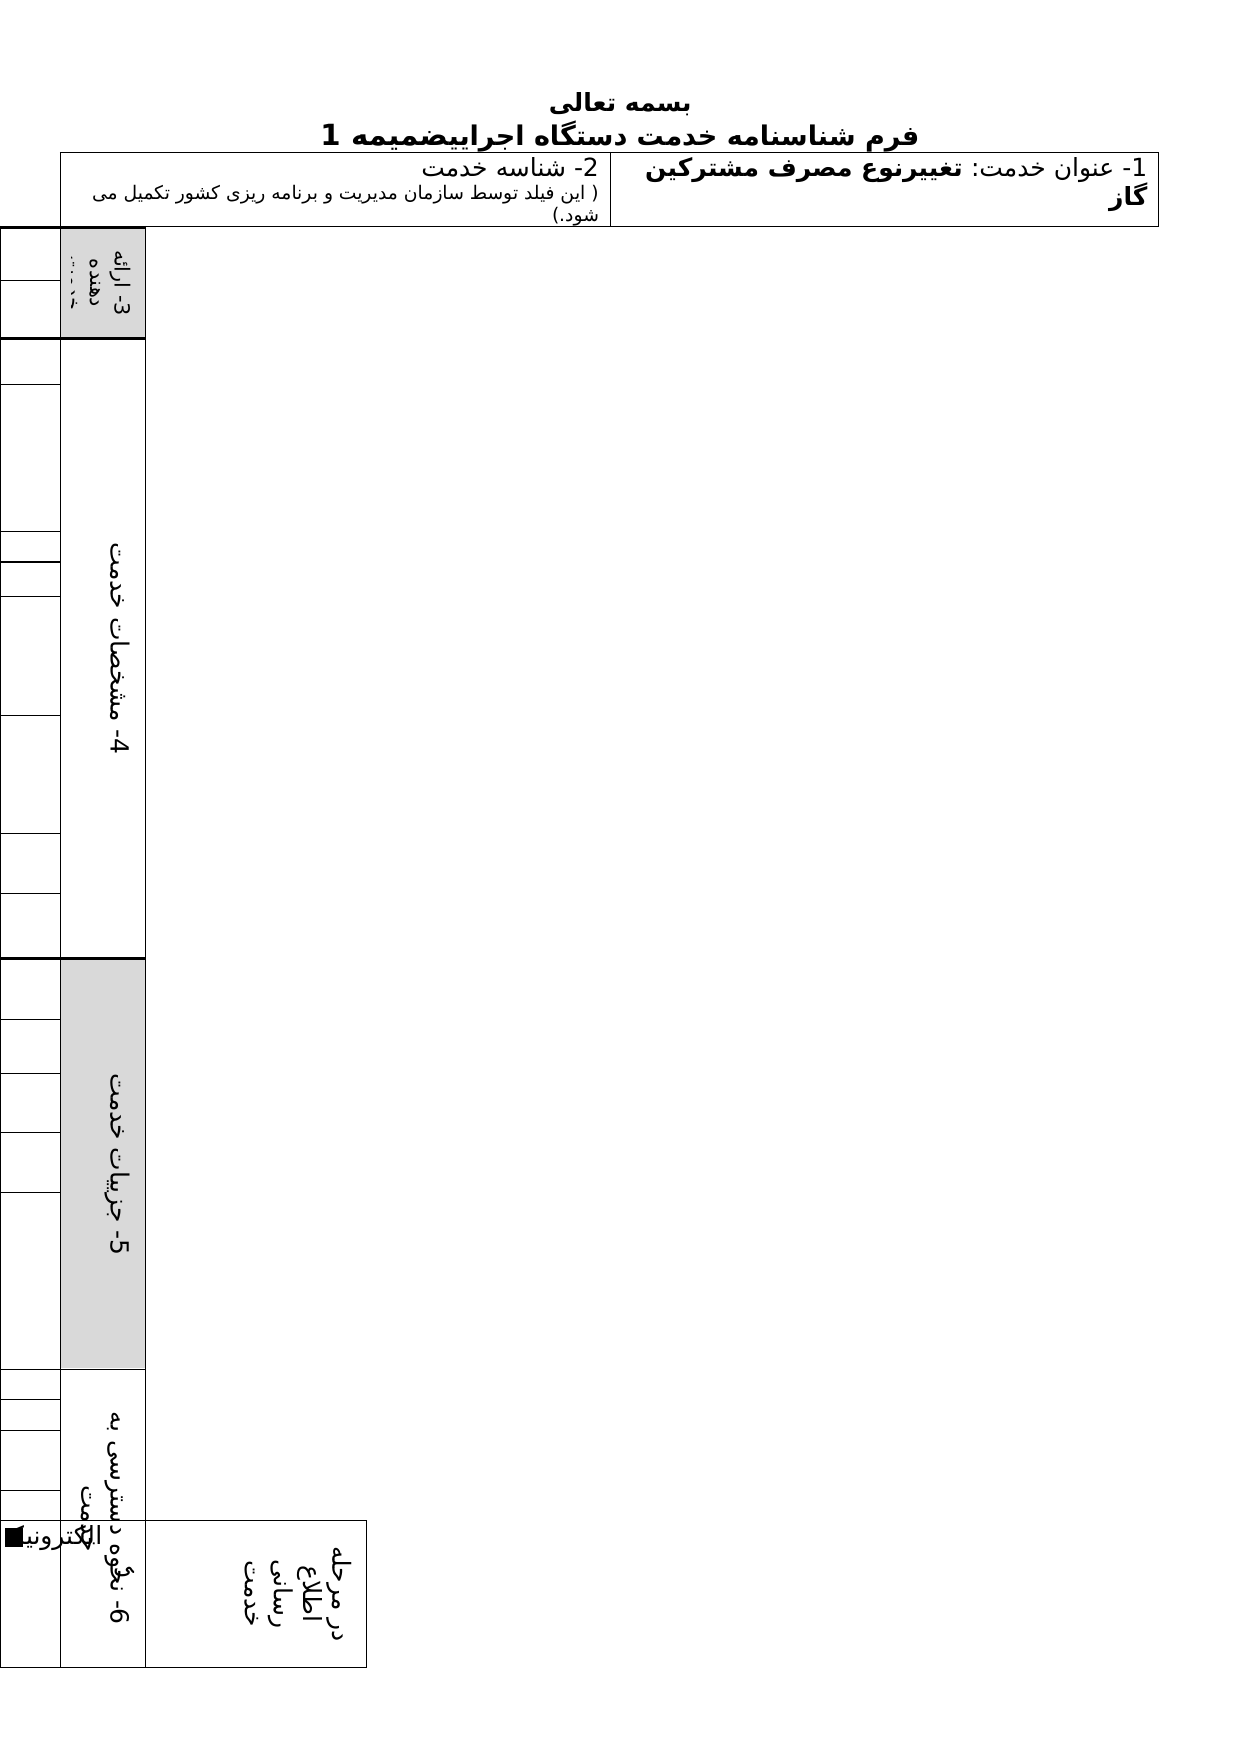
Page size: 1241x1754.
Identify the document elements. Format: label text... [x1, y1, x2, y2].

table_cell الکترونیکی [61, 1521, 145, 1667]
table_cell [146, 1521, 366, 1667]
table_cell 6- نحوه دسترسی به خدمت [61, 1370, 145, 1520]
table_header 1- عنوان خدمت: تغييرنوع مصرف مشتركين گاز [611, 153, 1158, 226]
text فرم شناسنامه خدمت دستگاه اجراییضمیمه 1 [150, 118, 1090, 152]
table_cell 3- ارائه دهنده خدمت [61, 229, 145, 337]
table_header 2- شناسه خدمت ( این فیلد توسط سازمان مدیریت و برنامه ریزی کشور تکمیل می شود.) [61, 153, 610, 226]
text بسمه تعالی [150, 89, 1090, 118]
table_cell 4- مشخصات خدمت [61, 340, 145, 957]
table_cell 5- جزییات خدمت [61, 960, 145, 1368]
